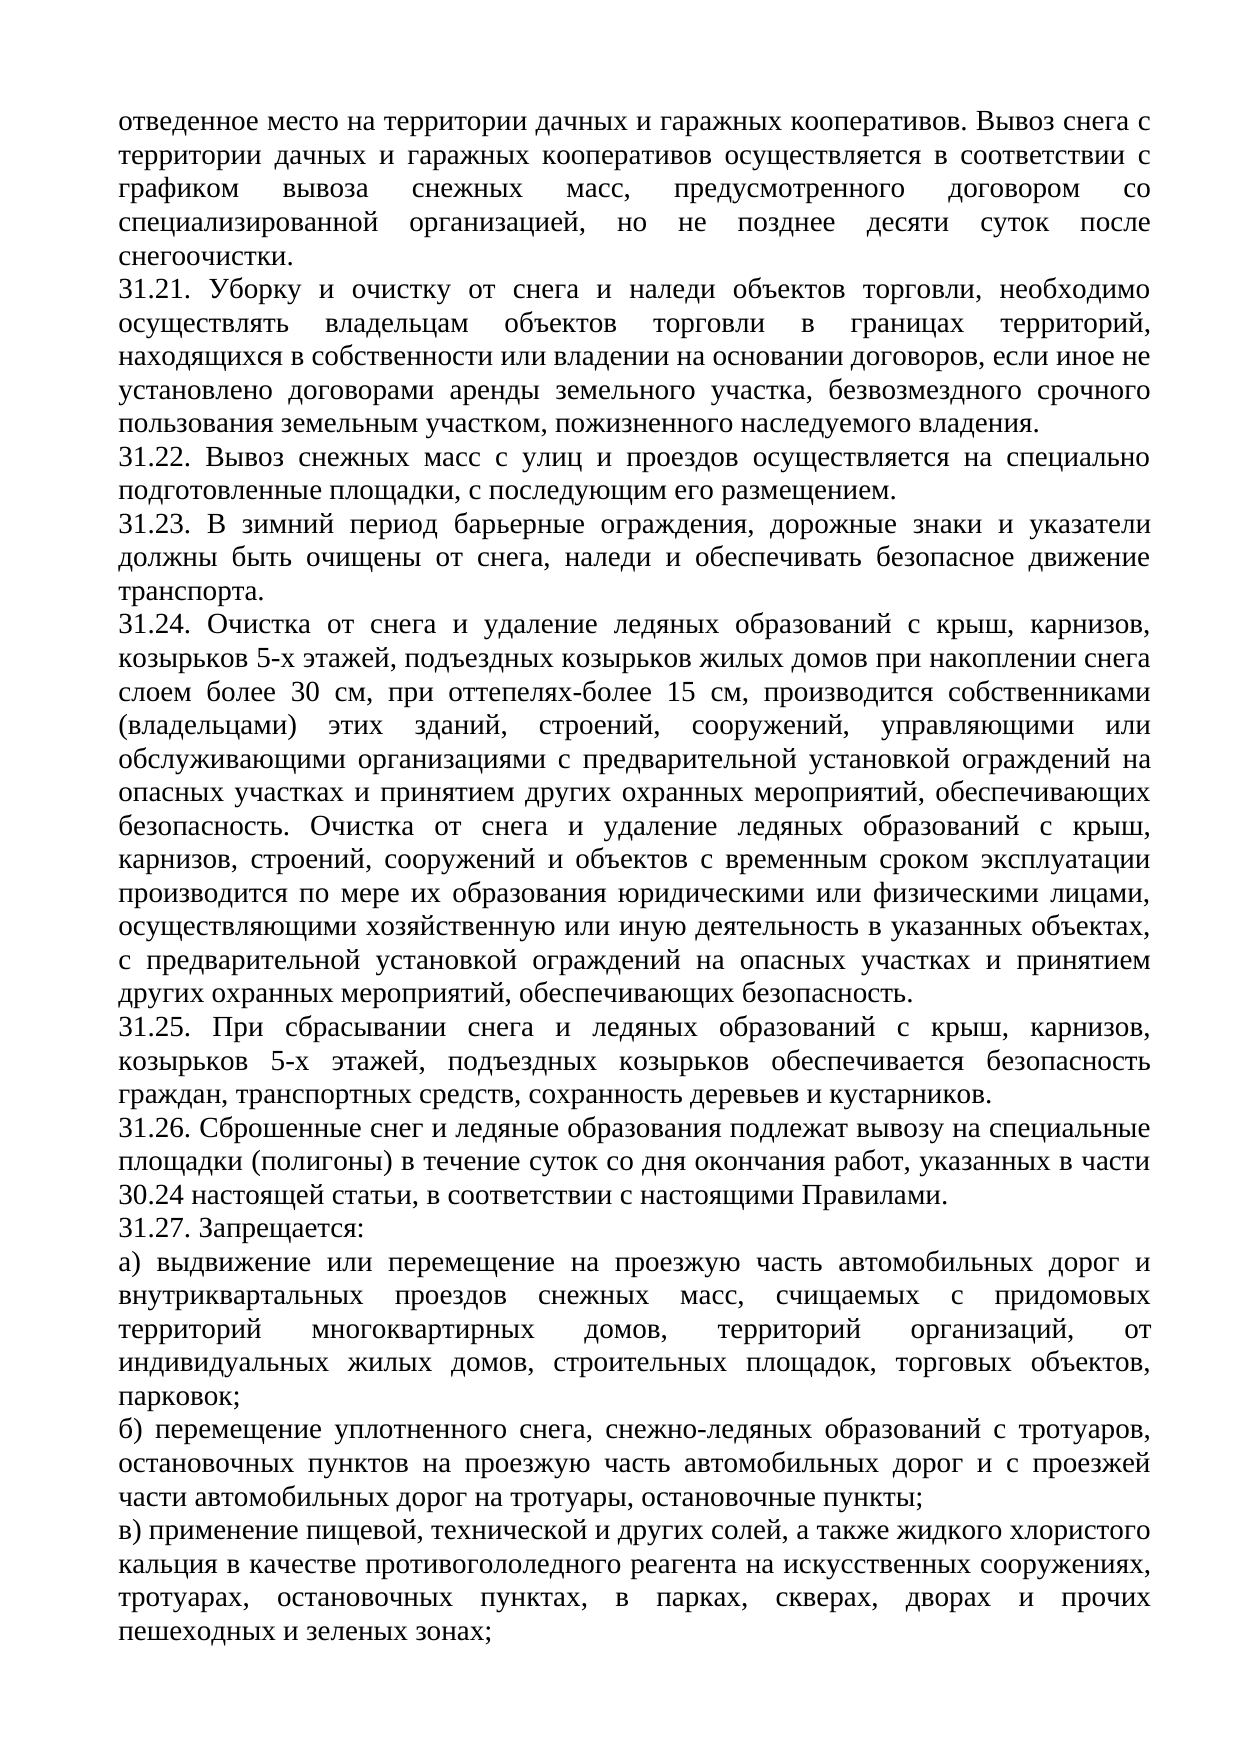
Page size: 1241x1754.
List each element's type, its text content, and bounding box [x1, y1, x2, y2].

text 31.27. Запрещается: [118, 1210, 1152, 1244]
text 31.23. В зимний период барьерные ограждения, дорожные знаки и указатели должны быть очищены от снега, наледи и обеспечивать безопасное движение транспорта. [118, 506, 1152, 607]
text 31.24. Очистка от снега и удаление ледяных образований с крыш, карнизов, козырьков 5-х этажей, подъездных козырьков жилых домов при накоплении снега слоем более 30 см, при оттепелях-более 15 см, производится собственниками (владельцами) этих зданий, строений, сооружений, управляющими или обслуживающими организациями с предварительной установкой ограждений на опасных участках и принятием других охранных мероприятий, обеспечивающих безопасность. Очистка от снега и удаление ледяных образований с крыш, карнизов, строений, сооружений и объектов с временным сроком эксплуатации производится по мере их образования юридическими или физическими лицами, осуществляющими хозяйственную или иную деятельность в указанных объектах, с предварительной установкой ограждений на опасных участках и принятием других охранных мероприятий, обеспечивающих безопасность. [118, 607, 1152, 1009]
text а) выдвижение или перемещение на проезжую часть автомобильных дорог и внутриквартальных проездов снежных масс, счищаемых с придомовых территорий многоквартирных домов, территорий организаций, от индивидуальных жилых домов, строительных площадок, торговых объектов, парковок; [118, 1244, 1152, 1412]
text 31.22. Вывоз снежных масс с улиц и проездов осуществляется на специально подготовленные площадки, с последующим его размещением. [118, 439, 1152, 506]
text 31.26. Сброшенные снег и ледяные образования подлежат вывозу на специальные площадки (полигоны) в течение суток со дня окончания работ, указанных в части 30.24 настоящей статьи, в соответствии с настоящими Правилами. [118, 1110, 1152, 1210]
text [118, 103, 1152, 271]
text 31.21. Уборку и очистку от снега и наледи объектов торговли, необходимо осуществлять владельцам объектов торговли в границах территорий, находящихся в собственности или владении на основании договоров, если иное не установлено договорами аренды земельного участка, безвозмездного срочного пользования земельным участком, пожизненного наследуемого владения. [118, 271, 1152, 439]
text 31.25. При сбрасывании снега и ледяных образований с крыш, карнизов, козырьков 5-х этажей, подъездных козырьков обеспечивается безопасность граждан, транспортных средств, сохранность деревьев и кустарников. [118, 1009, 1152, 1110]
text в) применение пищевой, технической и других солей, а также жидкого хлористого кальция в качестве противогололедного реагента на искусственных сооружениях, тротуарах, остановочных пунктах, в парках, скверах, дворах и прочих пешеходных и зеленых зонах; [118, 1512, 1152, 1646]
text б) перемещение уплотненного снега, снежно-ледяных образований с тротуаров, остановочных пунктов на проезжую часть автомобильных дорог и с проезжей части автомобильных дорог на тротуары, остановочные пункты; [118, 1412, 1152, 1512]
